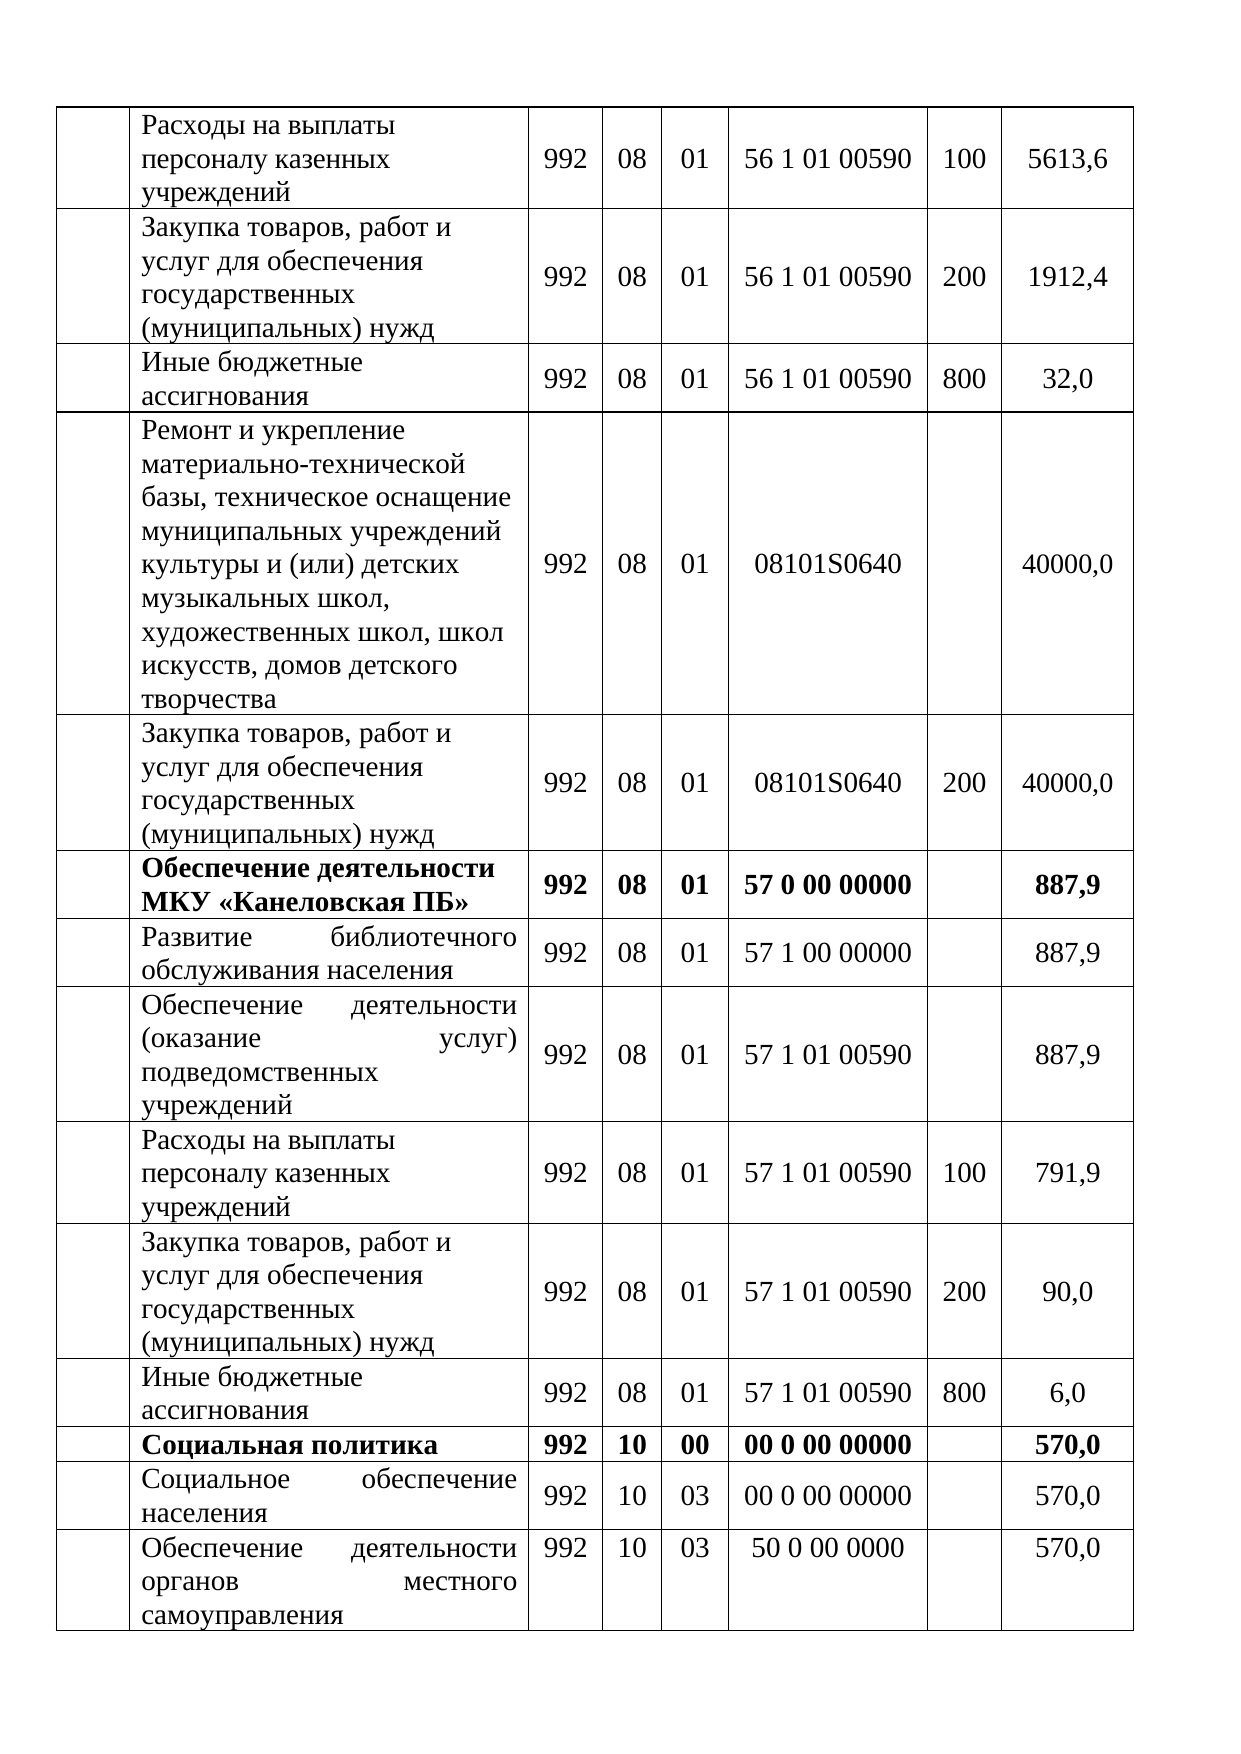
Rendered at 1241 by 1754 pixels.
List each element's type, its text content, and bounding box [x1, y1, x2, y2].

table_cell Социальное обеспечение населения [130, 1462, 528, 1529]
table_cell 200 [928, 715, 1001, 849]
table_cell 992 [529, 1427, 602, 1461]
table_cell 992 [529, 413, 602, 714]
table_cell 08 [603, 1359, 661, 1426]
table_cell 08 [603, 851, 661, 918]
table_cell [928, 413, 1001, 714]
table_cell 08 [603, 1122, 661, 1223]
table_cell 992 [529, 209, 602, 343]
table_cell 01 [662, 1122, 728, 1223]
table_cell 10 [603, 1427, 661, 1461]
table_cell 56 1 01 00590 [729, 108, 927, 208]
table_cell [928, 1427, 1001, 1461]
table_cell 00 0 00 00000 [729, 1462, 927, 1529]
table_cell 57 0 00 00000 [729, 851, 927, 918]
table_cell [57, 715, 129, 849]
table_cell 800 [928, 1359, 1001, 1426]
table_cell [57, 1224, 129, 1358]
table_cell 03 [662, 1530, 728, 1630]
table_cell [57, 851, 129, 918]
table_cell 08 [603, 108, 661, 208]
table_cell Иные бюджетные ассигнования [130, 344, 528, 411]
table_cell 08 [603, 413, 661, 714]
table_cell 56 1 01 00590 [729, 344, 927, 411]
table_cell 992 [529, 851, 602, 918]
table_cell 08101S0640 [729, 413, 927, 714]
table_cell 200 [928, 209, 1001, 343]
table_cell 570,0 [1002, 1530, 1133, 1630]
table_cell Обеспечение деятельности (оказание услуг) подведомственных учреждений [130, 987, 528, 1121]
table_cell 570,0 [1002, 1427, 1133, 1461]
table_cell 01 [662, 108, 728, 208]
table_cell 570,0 [1002, 1462, 1133, 1529]
table_cell 887,9 [1002, 851, 1133, 918]
table_cell 01 [662, 919, 728, 986]
table_cell Закупка товаров, работ и услуг для обеспечения государственных (муниципальных) нужд [130, 715, 528, 849]
table_cell 100 [928, 1122, 1001, 1223]
table_cell 800 [928, 344, 1001, 411]
table_cell [928, 851, 1001, 918]
table_cell Закупка товаров, работ и услуг для обеспечения государственных (муниципальных) нужд [130, 209, 528, 343]
table_cell 01 [662, 987, 728, 1121]
table_cell [57, 1462, 129, 1529]
table_cell 992 [529, 1122, 602, 1223]
table_cell 40000,0 [1002, 715, 1133, 849]
table_cell 01 [662, 715, 728, 849]
table_cell 992 [529, 1462, 602, 1529]
table_cell [928, 1462, 1001, 1529]
table_cell 887,9 [1002, 987, 1133, 1121]
table_cell 200 [928, 1224, 1001, 1358]
table_cell [928, 919, 1001, 986]
table_cell Расходы на выплаты персоналу казенных учреждений [130, 1122, 528, 1223]
table_cell 57 1 01 00590 [729, 1224, 927, 1358]
table_cell Закупка товаров, работ и услуг для обеспечения государственных (муниципальных) нужд [130, 1224, 528, 1358]
table_cell [57, 108, 129, 208]
table_cell 32,0 [1002, 344, 1133, 411]
table_cell [928, 987, 1001, 1121]
table_cell 08 [603, 715, 661, 849]
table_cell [130, 1530, 528, 1630]
table_cell 887,9 [1002, 919, 1133, 986]
table_cell 6,0 [1002, 1359, 1133, 1426]
table_cell [928, 1530, 1001, 1630]
table_cell Иные бюджетные ассигнования [130, 1359, 528, 1426]
table_cell 50 0 00 0000 [729, 1530, 927, 1630]
table_cell 992 [529, 715, 602, 849]
table_cell 01 [662, 344, 728, 411]
table_cell 992 [529, 1359, 602, 1426]
table_cell [57, 919, 129, 986]
table_cell 10 [603, 1462, 661, 1529]
table_cell 1912,4 [1002, 209, 1133, 343]
table_cell 08 [603, 987, 661, 1121]
table_cell 56 1 01 00590 [729, 209, 927, 343]
table_cell 08 [603, 209, 661, 343]
table_cell 08101S0640 [729, 715, 927, 849]
table_cell 992 [529, 987, 602, 1121]
table_cell 00 0 00 00000 [729, 1427, 927, 1461]
table_cell Обеспечение деятельности МКУ «Канеловская ПБ» [130, 851, 528, 918]
table_cell 03 [662, 1462, 728, 1529]
table_cell 992 [529, 919, 602, 986]
table_cell [57, 1530, 129, 1630]
table_cell [57, 209, 129, 343]
table_cell 5613,6 [1002, 108, 1133, 208]
table_cell 57 1 00 00000 [729, 919, 927, 986]
table_cell [57, 1427, 129, 1461]
table_cell 01 [662, 413, 728, 714]
table_cell 992 [529, 1224, 602, 1358]
table_cell 992 [529, 344, 602, 411]
table_cell 992 [529, 108, 602, 208]
table_cell 01 [662, 1224, 728, 1358]
table_cell Развитие библиотечного обслуживания населения [130, 919, 528, 986]
table_cell 01 [662, 851, 728, 918]
table_cell 791,9 [1002, 1122, 1133, 1223]
table_cell 10 [603, 1530, 661, 1630]
table_cell Расходы на выплаты персоналу казенных учреждений [130, 108, 528, 208]
table_cell 57 1 01 00590 [729, 1122, 927, 1223]
table_cell 57 1 01 00590 [729, 1359, 927, 1426]
table_cell [57, 413, 129, 714]
table_cell Социальная политика [130, 1427, 528, 1461]
table_cell 57 1 01 00590 [729, 987, 927, 1121]
table_cell 100 [928, 108, 1001, 208]
table_cell Ремонт и укрепление материально-технической базы, техническое оснащение муниципальных учреждений культуры и (или) детских музыкальных школ, художественных школ, школ искусств, домов детского творчества [130, 413, 528, 714]
table_cell 992 [529, 1530, 602, 1630]
table_cell 01 [662, 1359, 728, 1426]
table_cell 40000,0 [1002, 413, 1133, 714]
table_cell 08 [603, 1224, 661, 1358]
table_cell [57, 344, 129, 411]
table_cell [57, 1122, 129, 1223]
table_cell 08 [603, 919, 661, 986]
table_cell 90,0 [1002, 1224, 1133, 1358]
table_cell [57, 1359, 129, 1426]
table_cell 00 [662, 1427, 728, 1461]
table_cell 01 [662, 209, 728, 343]
table_cell [57, 987, 129, 1121]
table_cell 08 [603, 344, 661, 411]
